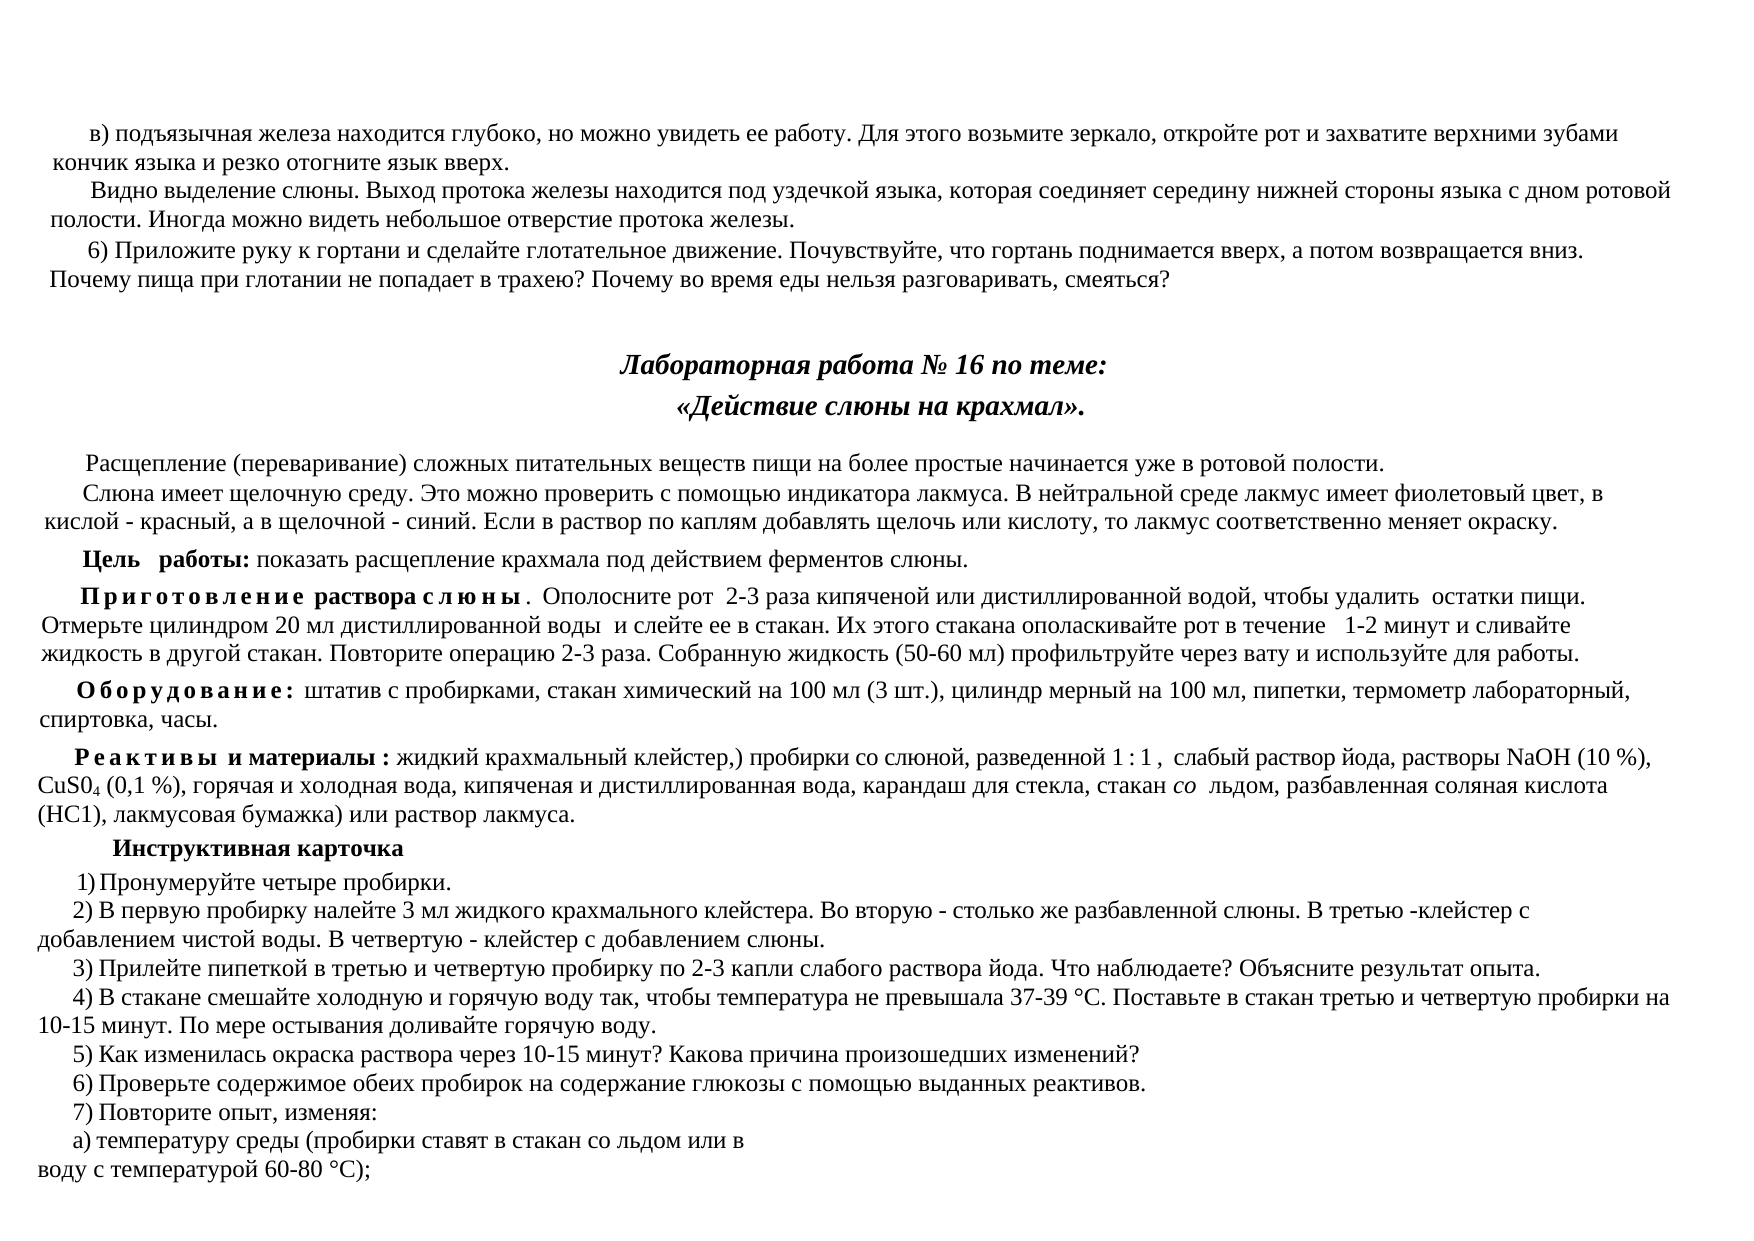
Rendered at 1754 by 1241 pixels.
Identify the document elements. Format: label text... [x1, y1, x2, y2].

text Слюна имеет щелочную среду. Это можно проверить с помощью индикатора лакмуса. В нейтральной среде лакмус имеет фиолетовый цвет, в кислой - красный, а в щелочной - синий. Если в раствор по каплям добавлять щелочь или кислоту, то лакмус соответственно меняет окраску. [44, 478, 1678, 535]
text Лабораторная работа № 16 по теме: [40, 347, 1678, 381]
text «Действие слюны на крахмал». [84, 388, 1678, 422]
text а) температуру среды (пробирки ставят в стакан со льдом или в воду с температурой 60-80 °С); [37, 1125, 1671, 1183]
list Прилейте пипеткой в третью и четвертую пробирку по 2-3 капли слабого раствора йода. Что наблюдаете? Объясните результат опыта. [37, 953, 1672, 982]
list В стакане смешайте холодную и горячую воду так, чтобы температура не превышала 37-39 °С. Поставьте в стакан третью и четвертую пробирки на 10-15 минут. По мере остывания доливайте горячую воду. [37, 982, 1671, 1039]
text в) подъязычная железа находится глубоко, но можно увидеть ее работу. Для этого возьмите зеркало, откройте рот и захватите верхними зубами кончик языка и резко отогните язык вверх. [52, 118, 1672, 176]
list Повторите опыт, изменяя: [72, 1097, 1678, 1125]
list В первую пробирку налейте 3 мл жидкого крахмального клейстера. Во вторую - столько же разбавленной слюны. В третью -клейстер с добавлением чистой воды. В четвертую - клейстер с добавлением слюны. [37, 895, 1672, 953]
text Видно выделение слюны. Выход протока железы находится под уздечкой языка, которая соединяет середину нижней стороны языка с дном ротовой полости. Иногда можно видеть небольшое отверстие протока железы. [50, 176, 1672, 233]
text 1) Пронумеруйте четыре пробирки. [76, 867, 1678, 895]
list Как изменилась окраска раствора через 10-15 минут? Какова причина произошедших изменений? [37, 1039, 1671, 1068]
text Расщепление (переваривание) сложных питательных веществ пищи на более простые начинается уже в ротовой полости. [48, 448, 1667, 477]
text Оборудование: штатив с пробирками, стакан химический на 100 мл (3 шт.), цилиндр мерный на 100 мл, пипетки, термометр лабораторный, спиртовка, часы. [39, 675, 1678, 733]
text Инструктивная карточка [37, 833, 1665, 862]
text Цель работы: показать расщепление крахмала под действием ферментов слюны. [45, 544, 1674, 573]
text 6) Приложите руку к гортани и сделайте глотательное движение. Почувствуйте, что гортань поднимается вверх, а потом возвращается вниз. Почему пища при глотании не попадает в трахею? Почему во время еды нельзя разговаривать, смеяться? [49, 235, 1670, 293]
list Проверьте содержимое обеих пробирок на содержание глюкозы с помощью выданных реактивов. [37, 1068, 1672, 1097]
text Приготовление раствора слюны. Ополосните рот 2-3 раза кипяченой или дистиллированной водой, чтобы удалить остатки пищи. Отмерьте цилиндром 20 мл дистиллированной воды и слейте ее в стакан. Их этого стакана ополаскивайте рот в течение 1-2 минут и сливайте жидкость в другой стакан. Повторите операцию 2-3 раза. Собранную жидкость (50-60 мл) профильтруйте через вату и используйте для работы. [41, 581, 1674, 667]
text Реактивы и материалы : жидкий крахмальный клейстер,) пробирки со слюной, разведенной 1:1, слабый раствор йода, растворы NaOH (10 %), CuS04 (0,1 %), горячая и холодная вода, кипяченая и дистиллированная вода, карандаш для стекла, стакан со льдом, разбавленная соляная кислота (НС1), лакмусовая бумажка) или раствор лакмуса. [37, 742, 1662, 828]
